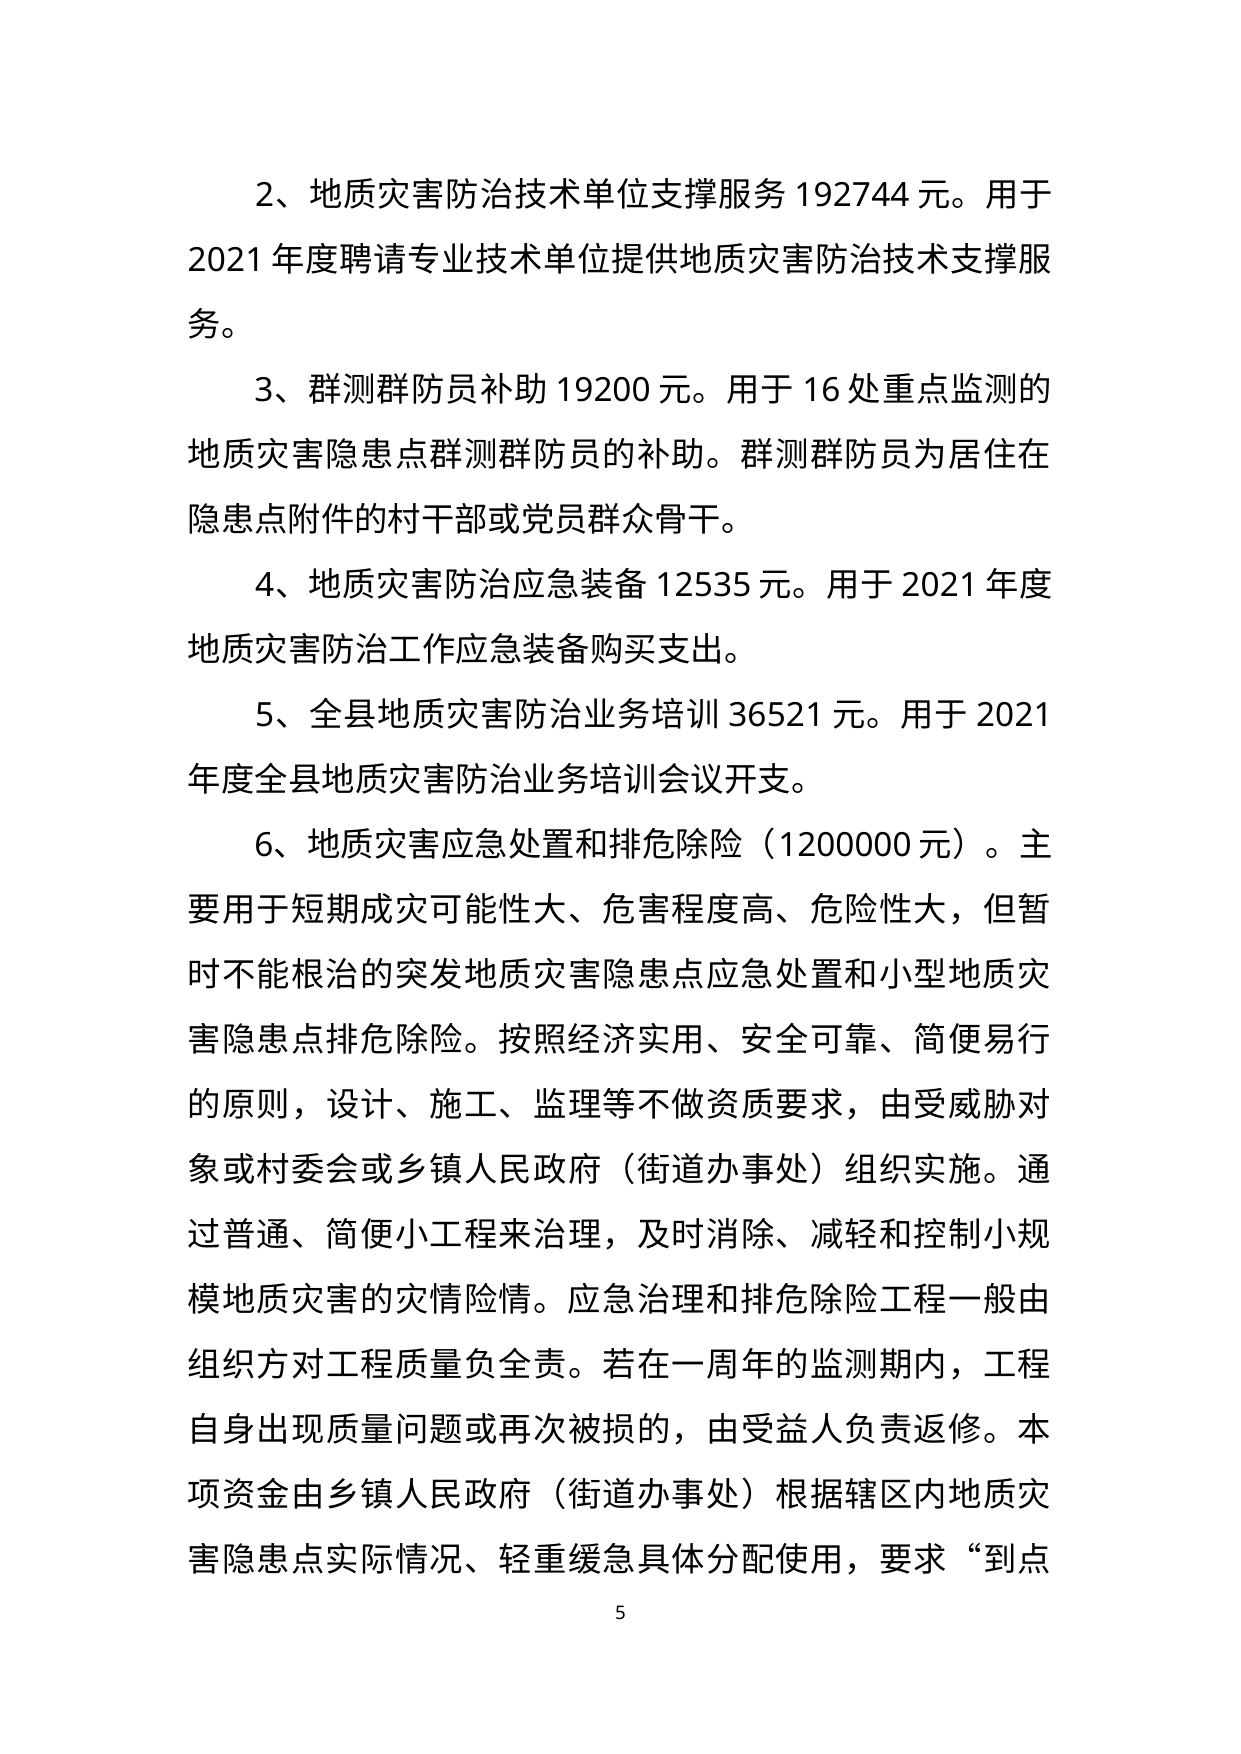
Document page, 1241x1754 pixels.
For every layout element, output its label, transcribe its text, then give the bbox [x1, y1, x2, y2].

text 3、群测群防员补助19200元。用于16处重点监测的地质灾害隐患点群测群防员的补助。群测群防员为居住在隐患点附件的村干部或党员群众骨干。 [187, 355, 1053, 550]
text 4、地质灾害防治应急装备12535元。用于2021年度地质灾害防治工作应急装备购买支出。 [187, 550, 1053, 680]
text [187, 810, 1053, 1590]
text 5、全县地质灾害防治业务培训36521元。用于2021年度全县地质灾害防治业务培训会议开支。 [187, 680, 1053, 810]
text 2、地质灾害防治技术单位支撑服务192744元。用于2021年度聘请专业技术单位提供地质灾害防治技术支撑服务。 [187, 160, 1053, 355]
